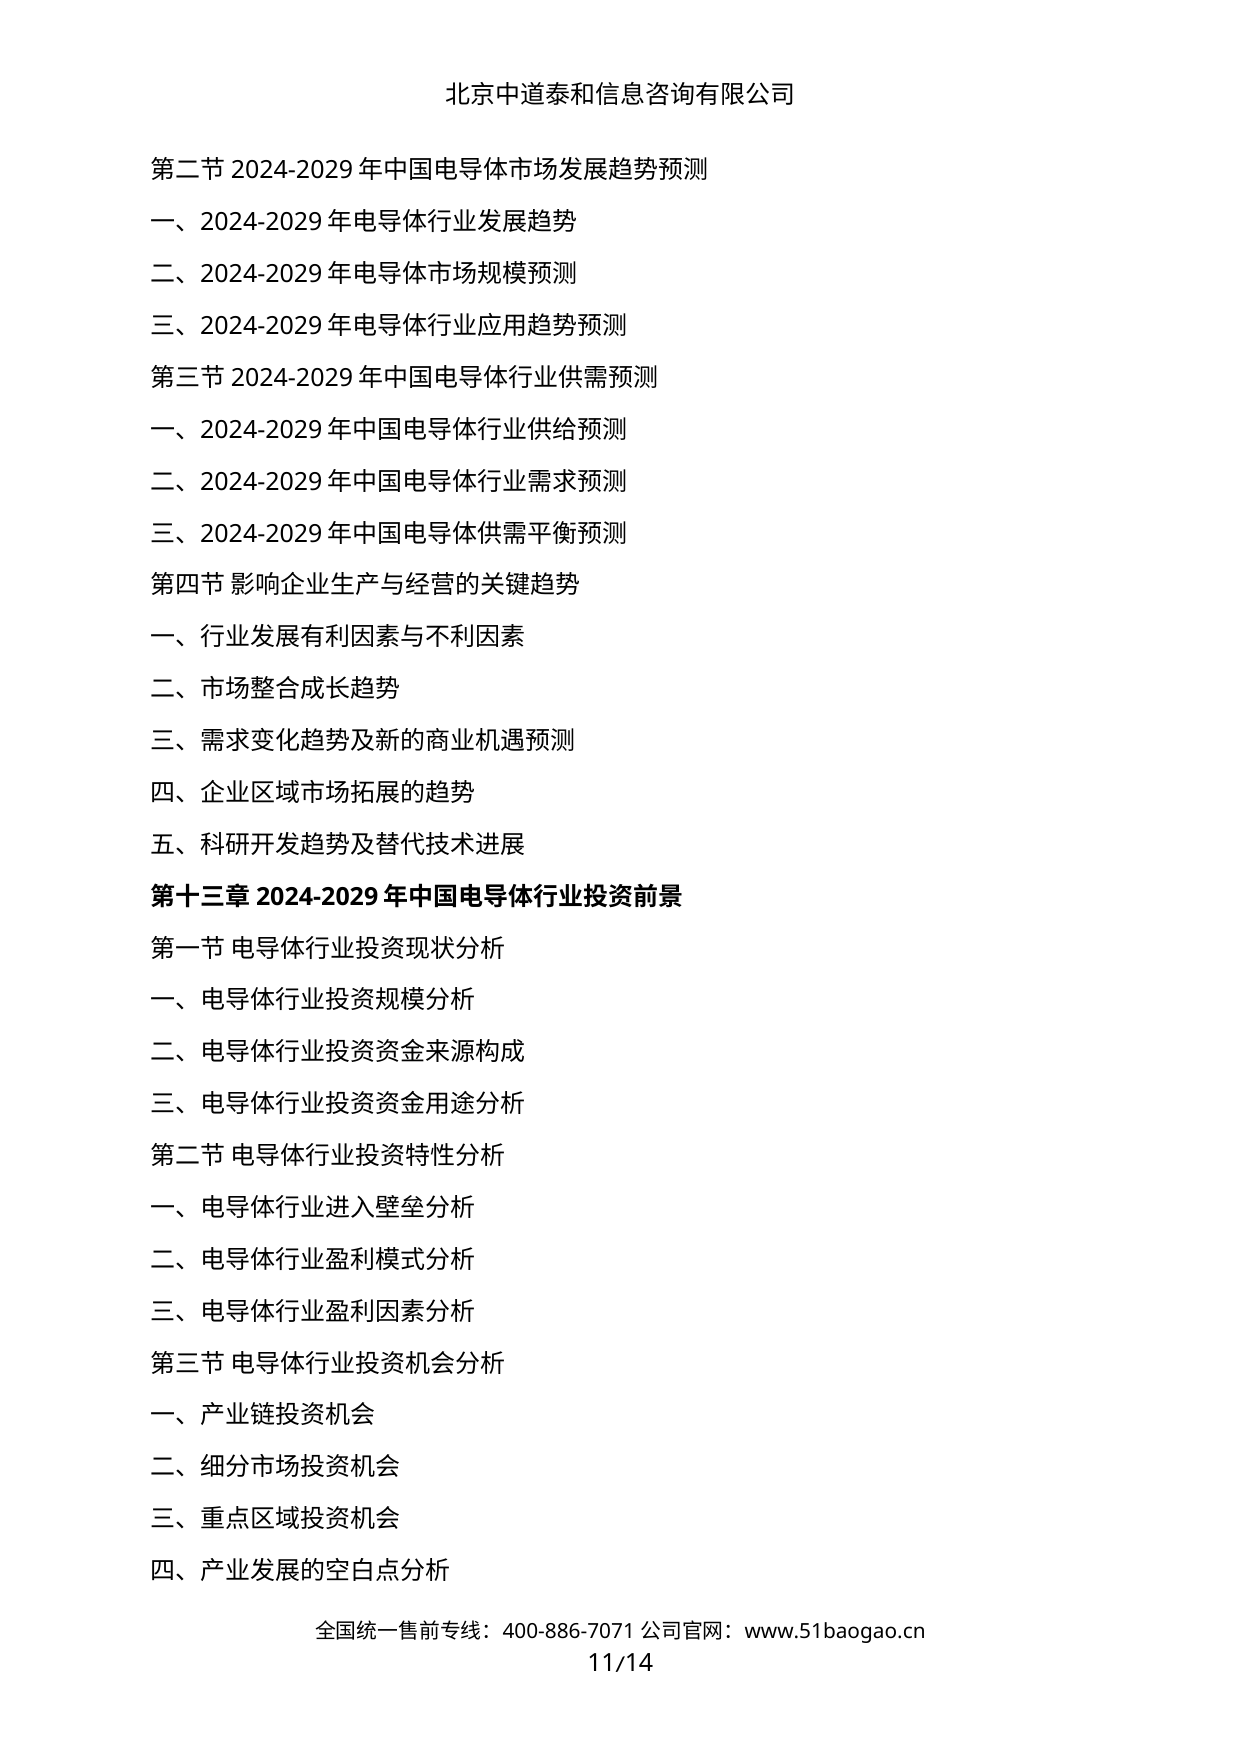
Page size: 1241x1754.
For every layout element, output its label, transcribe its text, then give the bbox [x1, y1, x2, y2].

text 二、电导体行业盈利模式分析 [150, 1239, 1090, 1276]
text 一、2024-2029年电导体行业发展趋势 [150, 202, 1090, 238]
text 第三节 2024-2029年中国电导体行业供需预测 [150, 357, 1090, 394]
text 三、2024-2029年中国电导体供需平衡预测 [150, 513, 1090, 549]
text 二、细分市场投资机会 [150, 1447, 1090, 1483]
text 第三节 电导体行业投资机会分析 [150, 1343, 1090, 1379]
text 第十三章 2024-2029年中国电导体行业投资前景 [150, 876, 1090, 912]
text 一、产业链投资机会 [150, 1395, 1090, 1431]
text 一、电导体行业进入壁垒分析 [150, 1187, 1090, 1224]
text 二、电导体行业投资资金来源构成 [150, 1032, 1090, 1068]
text 二、2024-2029年中国电导体行业需求预测 [150, 461, 1090, 497]
text 一、行业发展有利因素与不利因素 [150, 617, 1090, 653]
text 二、2024-2029年电导体市场规模预测 [150, 254, 1090, 290]
text 一、电导体行业投资规模分析 [150, 980, 1090, 1016]
text 一、2024-2029年中国电导体行业供给预测 [150, 409, 1090, 446]
text 四、产业发展的空白点分析 [150, 1551, 1090, 1587]
text 二、市场整合成长趋势 [150, 669, 1090, 705]
text 第二节 电导体行业投资特性分析 [150, 1136, 1090, 1172]
text 三、电导体行业盈利因素分析 [150, 1291, 1090, 1327]
text 三、电导体行业投资资金用途分析 [150, 1084, 1090, 1120]
text 四、企业区域市场拓展的趋势 [150, 772, 1090, 809]
text 第一节 电导体行业投资现状分析 [150, 928, 1090, 964]
text 三、需求变化趋势及新的商业机遇预测 [150, 721, 1090, 757]
text 第二节 2024-2029年中国电导体市场发展趋势预测 [150, 150, 1090, 186]
text 第四节 影响企业生产与经营的关键趋势 [150, 565, 1090, 601]
text 三、重点区域投资机会 [150, 1499, 1090, 1535]
text 三、2024-2029年电导体行业应用趋势预测 [150, 306, 1090, 342]
text 五、科研开发趋势及替代技术进展 [150, 824, 1090, 861]
